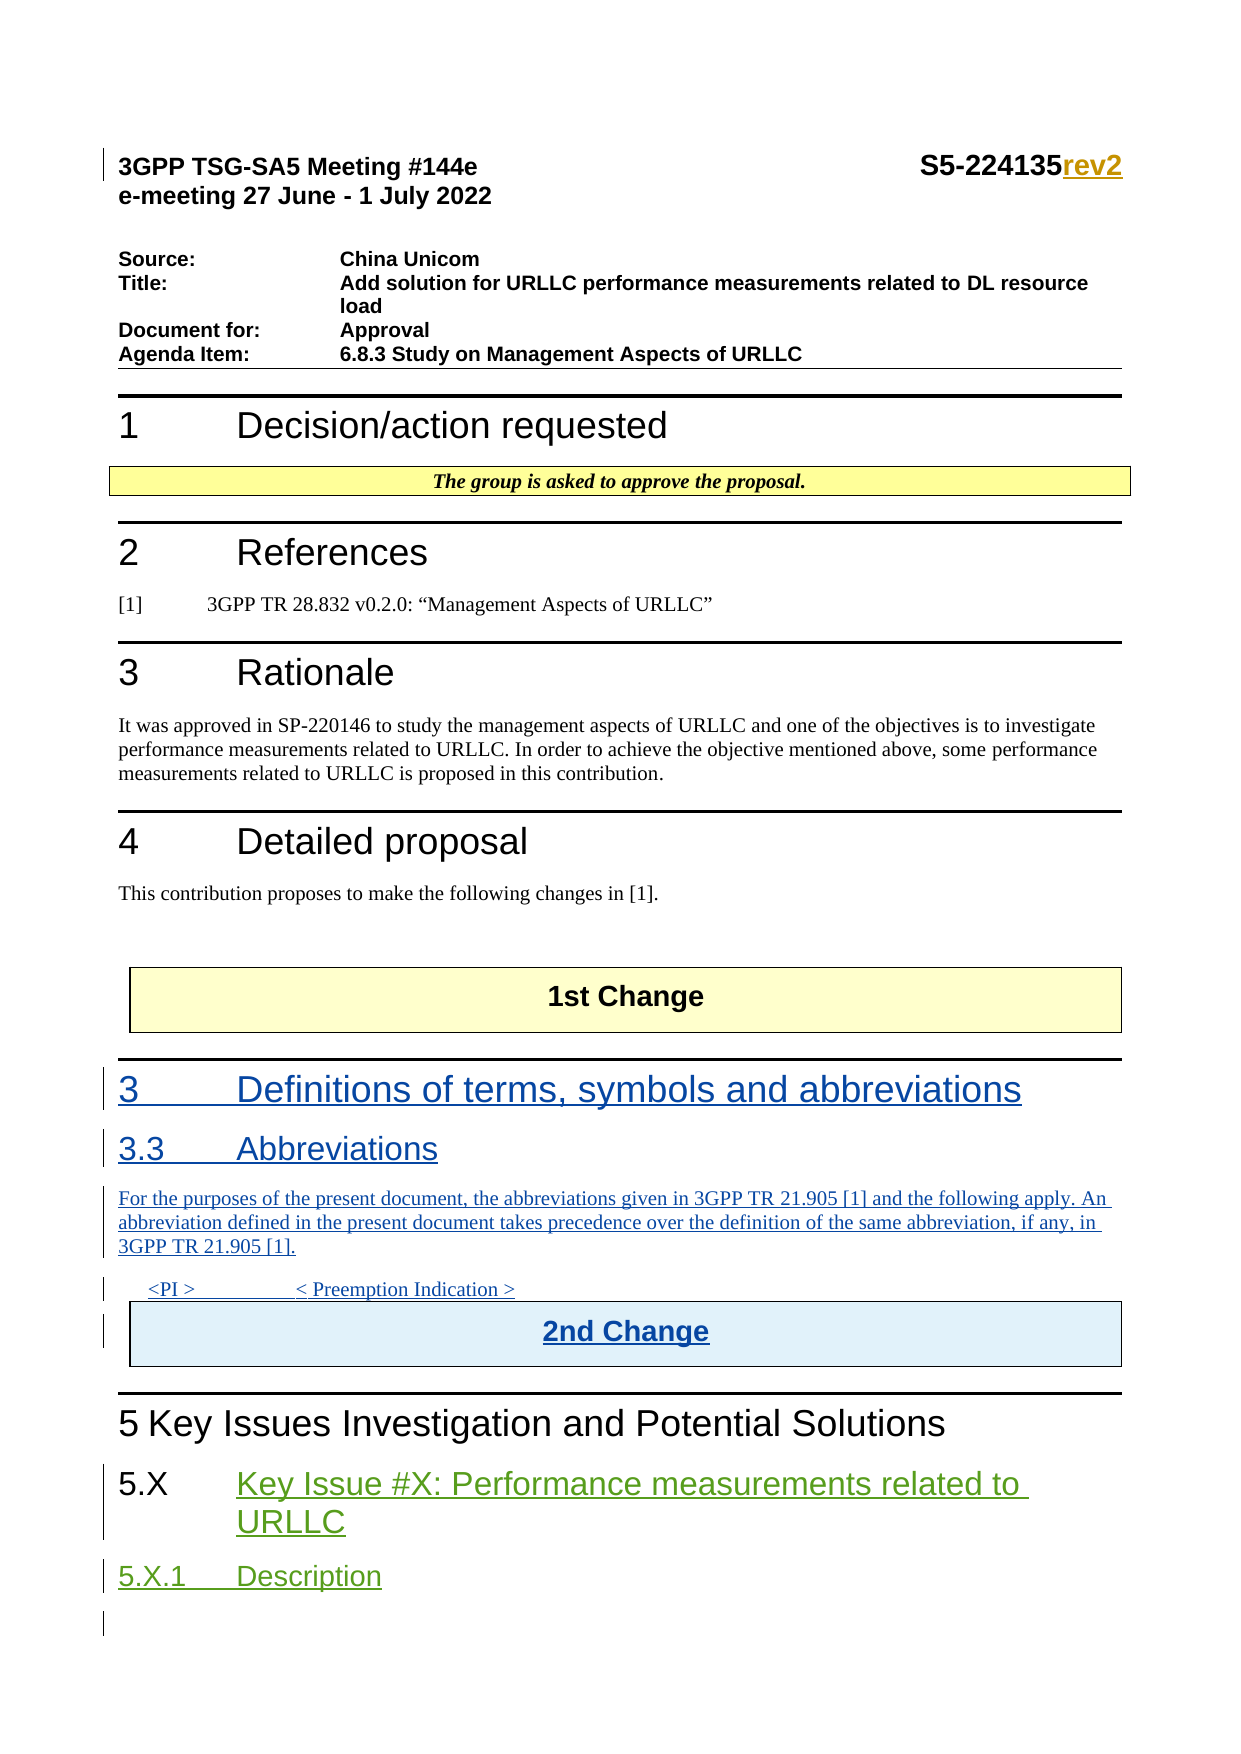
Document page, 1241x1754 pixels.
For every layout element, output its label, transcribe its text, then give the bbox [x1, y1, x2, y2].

subtitle 2 References [118, 524, 1122, 573]
text Document for: Approval [118, 318, 1122, 342]
subtitle 5.X [118, 1463, 1122, 1540]
text 3GPP TSG-SA5 Meeting #144e S5-224135 [118, 148, 1122, 181]
subtitle 4 Detailed proposal [118, 813, 1122, 862]
text This contribution proposes to make the following changes in [1]. [118, 881, 1122, 905]
subtitle 5 Key Issues Investigation and Potential Solutions [118, 1395, 1122, 1445]
text [1] 3GPP TR 28.832 v0.2.0: “Management Aspects of URLLC” [118, 592, 1122, 616]
text Agenda Item: 6.8.3 Study on Management Aspects of URLLC [118, 342, 1122, 368]
table_header 1st Change [131, 968, 1121, 1032]
text e-meeting 27 June - 1 July 2022 [118, 181, 1122, 210]
text It was approved in SP-220146 to study the management aspects of URLLC and one of the objectives is to investigate performance measurements related to URLLC. In order to achieve the objective mentioned above, some performance measurements related to URLLC is proposed in this contribution. [118, 712, 1122, 785]
subtitle 3 Rationale [118, 644, 1122, 694]
subtitle 1 Decision/action requested [118, 398, 1122, 447]
text Source: China Unicom [118, 246, 1122, 270]
text Title: Add solution for URLLC performance measurements related to DL resource load [118, 270, 1122, 318]
text The group is asked to approve the proposal. [110, 467, 1130, 495]
